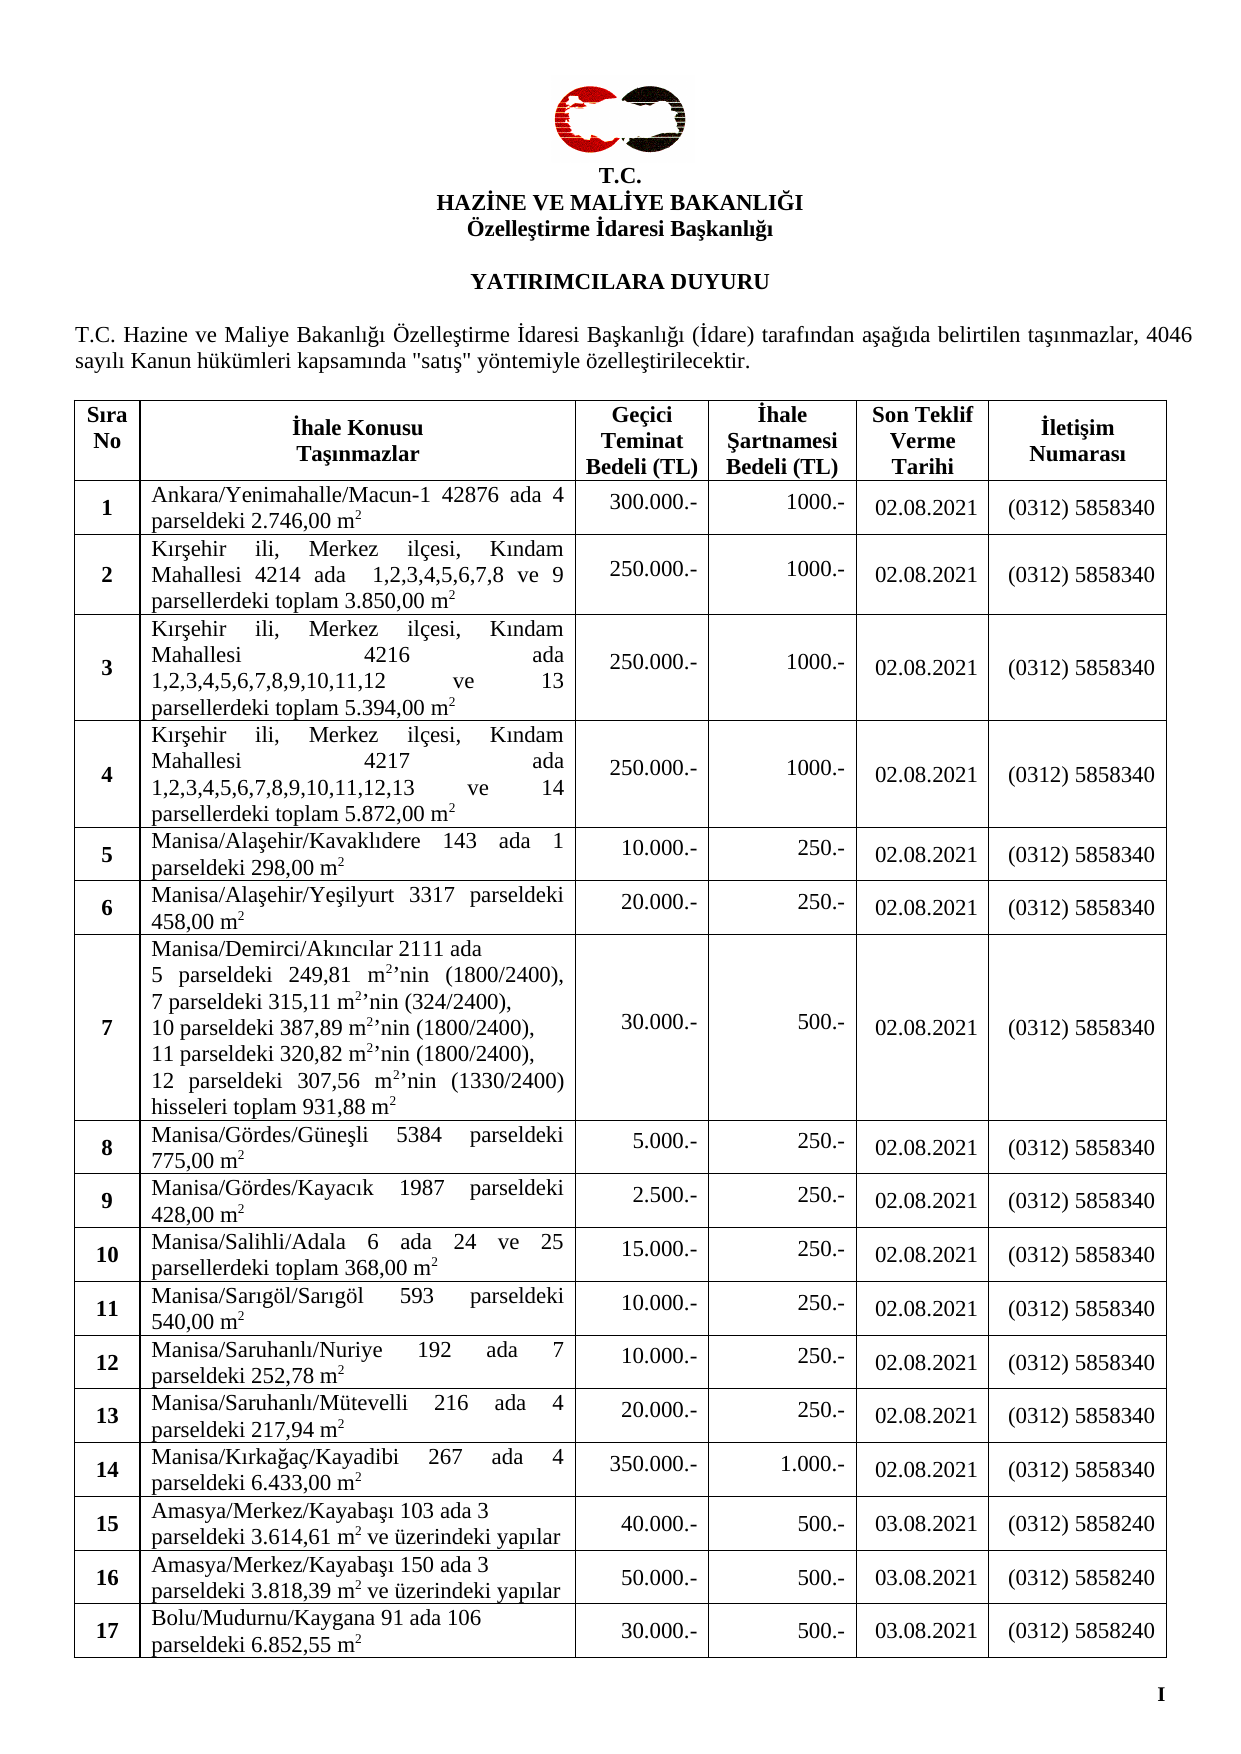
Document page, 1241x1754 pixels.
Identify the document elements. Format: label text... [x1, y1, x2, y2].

table_cell 17 [75, 1604, 139, 1657]
table_cell Amasya/Merkez/Kayabaşı 150 ada 3 parseldeki 3.818,39 m2 ve üzerindeki yapılar [141, 1551, 575, 1603]
table_cell 1 [75, 481, 139, 533]
table_cell 6 [75, 881, 139, 934]
table_cell 250.- [709, 1121, 856, 1173]
table_cell 02.08.2021 [857, 1121, 988, 1173]
table_cell Manisa/Saruhanlı/Mütevelli 216 ada 4 parseldeki 217,94 m2 [141, 1389, 575, 1442]
table_cell 02.08.2021 [857, 935, 988, 1119]
table_cell 3 [75, 615, 139, 720]
table_cell 15.000.- [576, 1228, 708, 1281]
text T.C. [75, 162, 1165, 189]
table_cell 10 [75, 1228, 139, 1281]
table_cell Manisa/Gördes/Kayacık 1987 parseldeki 428,00 m2 [141, 1174, 575, 1227]
table_cell 250.- [709, 1228, 856, 1281]
table_header İhale Şartnamesi Bedeli (TL) [709, 401, 856, 480]
picture [551, 75, 695, 163]
table_cell 14 [75, 1443, 139, 1496]
table_cell 10.000.- [576, 1282, 708, 1334]
table_cell 8 [75, 1121, 139, 1173]
table_cell Amasya/Merkez/Kayabaşı 103 ada 3 parseldeki 3.614,61 m2 ve üzerindeki yapılar [141, 1497, 575, 1549]
table_cell 02.08.2021 [857, 1228, 988, 1281]
table_cell (0312) 5858340 [989, 1282, 1166, 1334]
table_cell 03.08.2021 [857, 1551, 988, 1603]
table_header Geçici Teminat Bedeli (TL) [576, 401, 708, 480]
table_cell Bolu/Mudurnu/Kaygana 91 ada 106 parseldeki 6.852,55 m2 [141, 1604, 575, 1657]
table_cell 7 [75, 935, 139, 1119]
table_cell (0312) 5858240 [989, 1604, 1166, 1657]
table_cell Ankara/Yenimahalle/Macun-1 42876 ada 4 parseldeki 2.746,00 m2 [141, 481, 575, 533]
text HAZİNE VE MALİYE BAKANLIĞI [75, 189, 1165, 215]
table_cell 15 [75, 1497, 139, 1549]
table_cell 250.- [709, 828, 856, 880]
table_cell 50.000.- [576, 1551, 708, 1603]
table_cell (0312) 5858340 [989, 615, 1166, 720]
table_cell 5.000.- [576, 1121, 708, 1173]
table_cell 2.500.- [576, 1174, 708, 1227]
table_cell 02.08.2021 [857, 721, 988, 827]
table_cell 2 [75, 535, 139, 614]
table_cell (0312) 5858240 [989, 1497, 1166, 1549]
table_cell Manisa/Sarıgöl/Sarıgöl 593 parseldeki 540,00 m2 [141, 1282, 575, 1334]
table_cell 500.- [709, 1551, 856, 1603]
table_cell 500.- [709, 1604, 856, 1657]
table_cell Manisa/Alaşehir/Yeşilyurt 3317 parseldeki 458,00 m2 [141, 881, 575, 934]
table_cell 5 [75, 828, 139, 880]
table_cell 4 [75, 721, 139, 827]
table_cell 10.000.- [576, 1336, 708, 1388]
table_cell 500.- [709, 1497, 856, 1549]
table_cell 02.08.2021 [857, 881, 988, 934]
table_cell 03.08.2021 [857, 1497, 988, 1549]
table_cell 250.- [709, 881, 856, 934]
table_cell 02.08.2021 [857, 481, 988, 533]
table_cell 1.000.- [709, 1443, 856, 1496]
table_cell (0312) 5858340 [989, 1389, 1166, 1442]
table_cell 02.08.2021 [857, 535, 988, 614]
table_cell Manisa/Alaşehir/Kavaklıdere 143 ada 1 parseldeki 298,00 m2 [141, 828, 575, 880]
table_cell 350.000.- [576, 1443, 708, 1496]
table_cell (0312) 5858340 [989, 935, 1166, 1119]
table_header Sıra No [75, 401, 139, 480]
table_cell 02.08.2021 [857, 615, 988, 720]
table_cell (0312) 5858240 [989, 1551, 1166, 1603]
table_cell 02.08.2021 [857, 1174, 988, 1227]
text T.C. Hazine ve Maliye Bakanlığı Özelleştirme İdaresi Başkanlığı (İdare) tarafından aşağıda belirtilen taşınmazlar, 4046 sayılı Kanun hükümleri kapsamında "satış" yöntemiyle özelleştirilecektir. [75, 321, 1194, 373]
table_header İletişim Numarası [989, 401, 1166, 480]
text YATIRIMCILARA DUYURU [75, 268, 1165, 294]
table_cell 1000.- [709, 481, 856, 533]
table_cell (0312) 5858340 [989, 1121, 1166, 1173]
table_cell Manisa/Saruhanlı/Nuriye 192 ada 7 parseldeki 252,78 m2 [141, 1336, 575, 1388]
table_cell 02.08.2021 [857, 1282, 988, 1334]
table_header Son Teklif Verme Tarihi [857, 401, 988, 480]
table_cell 250.000.- [576, 721, 708, 827]
table_cell Manisa/Salihli/Adala 6 ada 24 ve 25 parsellerdeki toplam 368,00 m2 [141, 1228, 575, 1281]
table_cell 13 [75, 1389, 139, 1442]
table_cell (0312) 5858340 [989, 1174, 1166, 1227]
table_header İhale Konusu Taşınmazlar [141, 401, 575, 480]
table_cell 1000.- [709, 535, 856, 614]
table_cell (0312) 5858340 [989, 721, 1166, 827]
table_cell 11 [75, 1282, 139, 1334]
table_cell 02.08.2021 [857, 1336, 988, 1388]
table_cell (0312) 5858340 [989, 1336, 1166, 1388]
table_cell (0312) 5858340 [989, 828, 1166, 880]
table_cell 30.000.- [576, 935, 708, 1119]
table_cell 250.- [709, 1389, 856, 1442]
table_cell 9 [75, 1174, 139, 1227]
text Özelleştirme İdaresi Başkanlığı [75, 215, 1165, 242]
table_cell 03.08.2021 [857, 1604, 988, 1657]
table_cell Kırşehir ili, Merkez ilçesi, Kındam Mahallesi 4214 ada 1,2,3,4,5,6,7,8 ve 9 parsellerdeki toplam 3.850,00 m2 [141, 535, 575, 614]
table_cell Manisa/Kırkağaç/Kayadibi 267 ada 4 parseldeki 6.433,00 m2 [141, 1443, 575, 1496]
table_cell 300.000.- [576, 481, 708, 533]
table_cell 02.08.2021 [857, 1443, 988, 1496]
table_cell 1000.- [709, 721, 856, 827]
table_cell 1000.- [709, 615, 856, 720]
table_cell 250.000.- [576, 535, 708, 614]
table_cell Manisa/Gördes/Güneşli 5384 parseldeki 775,00 m2 [141, 1121, 575, 1173]
table_cell 12 [75, 1336, 139, 1388]
table_cell 30.000.- [576, 1604, 708, 1657]
table_cell 250.- [709, 1336, 856, 1388]
table_cell Manisa/Demirci/Akıncılar 2111 ada 5 parseldeki 249,81 m2’nin (1800/2400), 7 parseldeki 315,11 m2’nin (324/2400), 10 parseldeki 387,89 m2’nin (1800/2400), 11 parseldeki 320,82 m2’nin (1800/2400), 12 parseldeki 307,56 m2’nin (1330/2400) hisseleri toplam 931,88 m2 [141, 935, 575, 1119]
table_cell Kırşehir ili, Merkez ilçesi, Kındam Mahallesi 4216 ada 1,2,3,4,5,6,7,8,9,10,11,12 ve 13 parsellerdeki toplam 5.394,00 m2 [141, 615, 575, 720]
table_cell 500.- [709, 935, 856, 1119]
table_cell 250.- [709, 1282, 856, 1334]
table_cell (0312) 5858340 [989, 881, 1166, 934]
table_cell 20.000.- [576, 881, 708, 934]
table_cell 40.000.- [576, 1497, 708, 1549]
table_cell (0312) 5858340 [989, 481, 1166, 533]
table_cell 250.- [709, 1174, 856, 1227]
table_cell (0312) 5858340 [989, 535, 1166, 614]
table_cell 20.000.- [576, 1389, 708, 1442]
table_cell (0312) 5858340 [989, 1228, 1166, 1281]
table_cell 10.000.- [576, 828, 708, 880]
table_cell (0312) 5858340 [989, 1443, 1166, 1496]
table_cell Kırşehir ili, Merkez ilçesi, Kındam Mahallesi 4217 ada 1,2,3,4,5,6,7,8,9,10,11,12,13 ve 14 parsellerdeki toplam 5.872,00 m2 [141, 721, 575, 827]
table_cell 16 [75, 1551, 139, 1603]
table_cell 02.08.2021 [857, 1389, 988, 1442]
table_cell 250.000.- [576, 615, 708, 720]
table_cell 02.08.2021 [857, 828, 988, 880]
